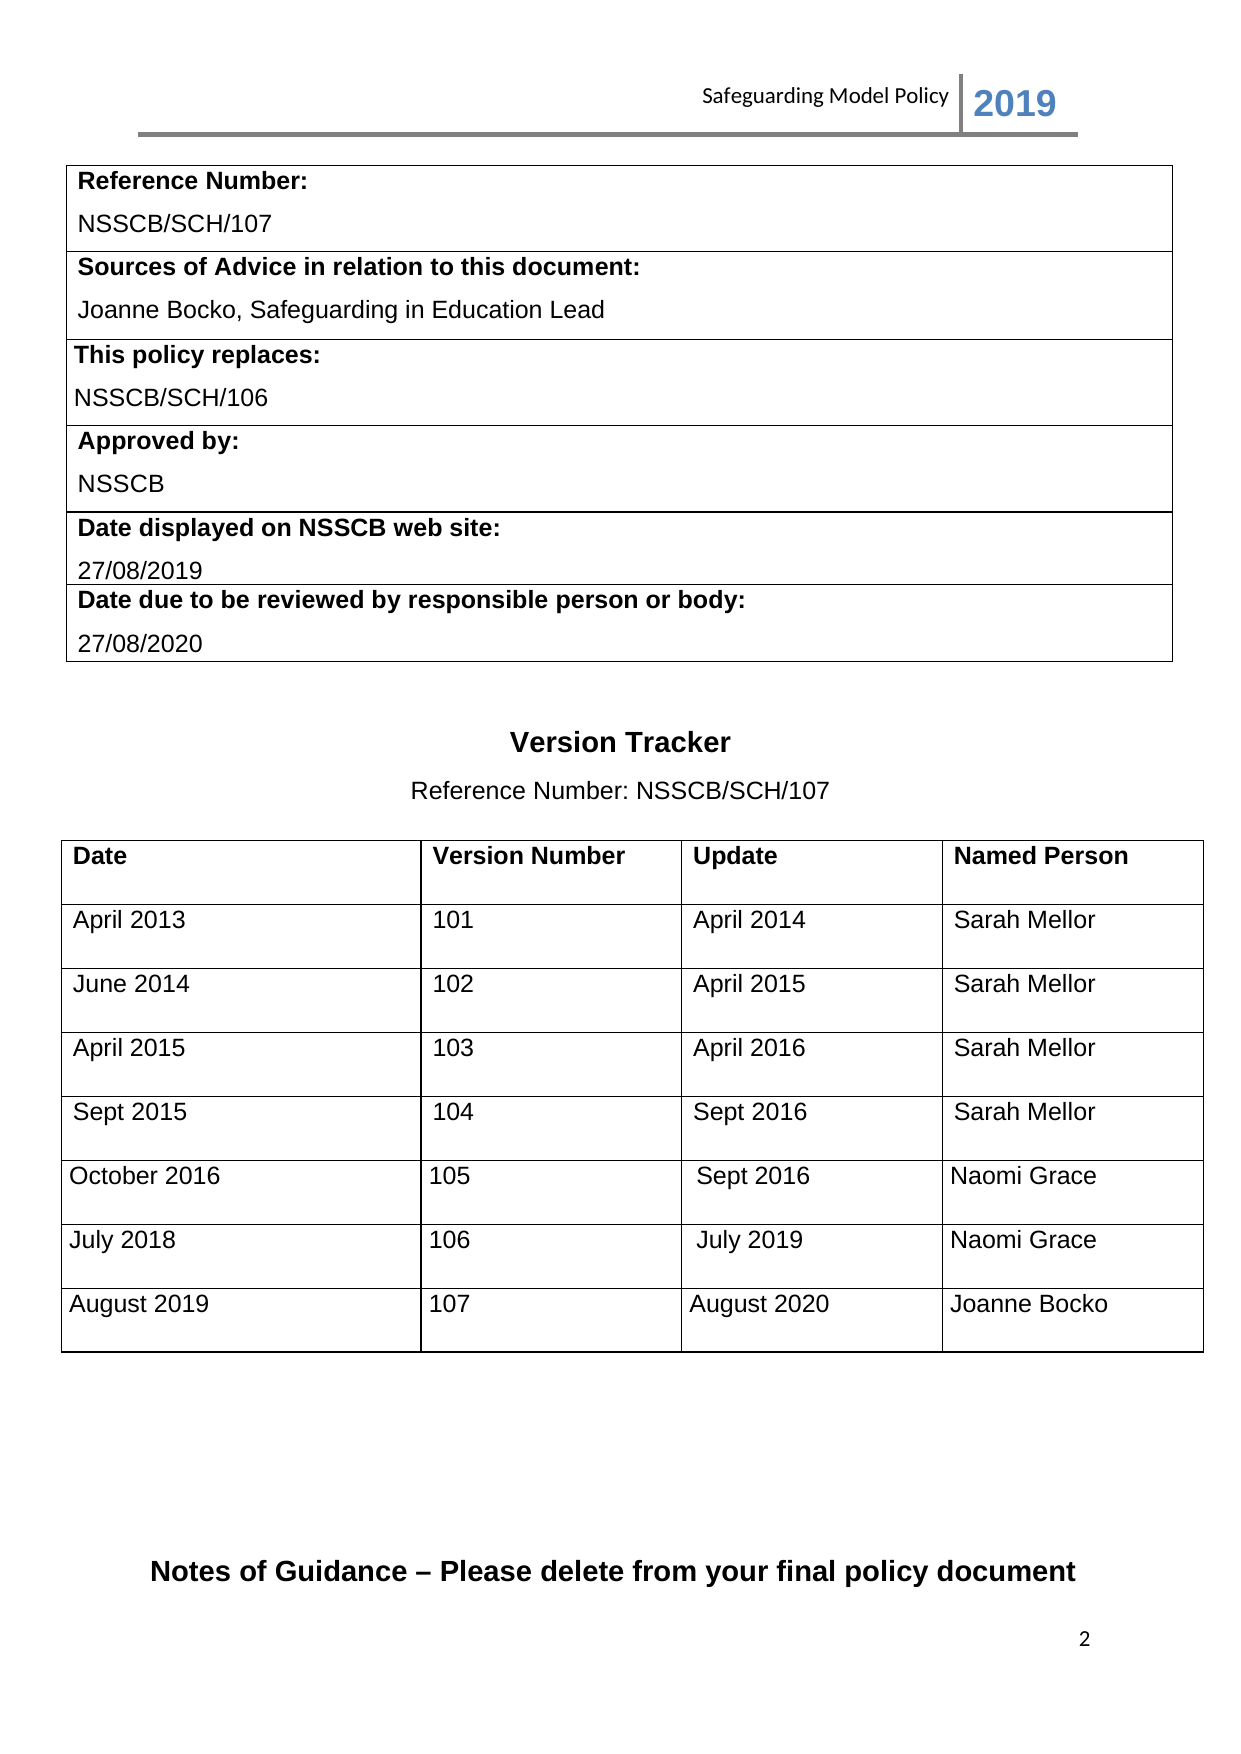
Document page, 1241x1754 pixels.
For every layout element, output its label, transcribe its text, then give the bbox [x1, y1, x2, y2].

table_cell April 2013 [62, 905, 420, 968]
text Version Tracker [150, 726, 1090, 759]
table_header Version Number [422, 841, 681, 904]
table_cell Sept 2016 [682, 1161, 942, 1223]
table_cell April 2015 [682, 969, 942, 1032]
table_cell Sarah Mellor [943, 905, 1203, 968]
table_header Named Person [943, 841, 1203, 904]
table_cell July 2019 [682, 1225, 942, 1287]
table_header Update [682, 841, 942, 904]
table_header Date [62, 841, 420, 904]
table_cell 105 [422, 1161, 681, 1223]
table_cell Sarah Mellor [943, 969, 1203, 1032]
table_cell April 2014 [682, 905, 942, 968]
table_cell Date due to be reviewed by responsible person or body: 27/08/2020 [67, 585, 1172, 661]
table_cell Sarah Mellor [943, 1097, 1203, 1159]
table_cell Date displayed on NSSCB web site: 27/08/2019 [67, 513, 1172, 584]
table_cell Sept 2016 [682, 1097, 942, 1159]
table_cell 106 [422, 1225, 681, 1287]
table_cell Naomi Grace [943, 1225, 1203, 1287]
table_cell 103 [422, 1033, 681, 1096]
table_cell April 2015 [62, 1033, 420, 1096]
table_cell Joanne Bocko [943, 1289, 1203, 1351]
table_cell 101 [422, 905, 681, 968]
text Reference Number: NSSCB/SCH/107 [150, 776, 1090, 804]
table_cell October 2016 [62, 1161, 420, 1223]
table_header Reference Number: NSSCB/SCH/107 [67, 166, 1172, 251]
text Notes of Guidance – Please delete from your final policy document [61, 1554, 1169, 1587]
table_cell April 2016 [682, 1033, 942, 1096]
table_cell August 2019 [62, 1289, 420, 1351]
table_cell Sarah Mellor [943, 1033, 1203, 1096]
table_cell 107 [422, 1289, 681, 1351]
table_cell 104 [422, 1097, 681, 1159]
table_cell Sept 2015 [62, 1097, 420, 1159]
table_cell July 2018 [62, 1225, 420, 1287]
table_cell This policy replaces: NSSCB/SCH/106 [67, 340, 1172, 425]
table_cell Naomi Grace [943, 1161, 1203, 1223]
table_cell June 2014 [62, 969, 420, 1032]
table_cell 102 [422, 969, 681, 1032]
table_cell August 2020 [682, 1289, 942, 1351]
table_cell Approved by: NSSCB [67, 426, 1172, 511]
table_cell Sources of Advice in relation to this document: Joanne Bocko, Safeguarding in Education Lead [67, 252, 1172, 339]
